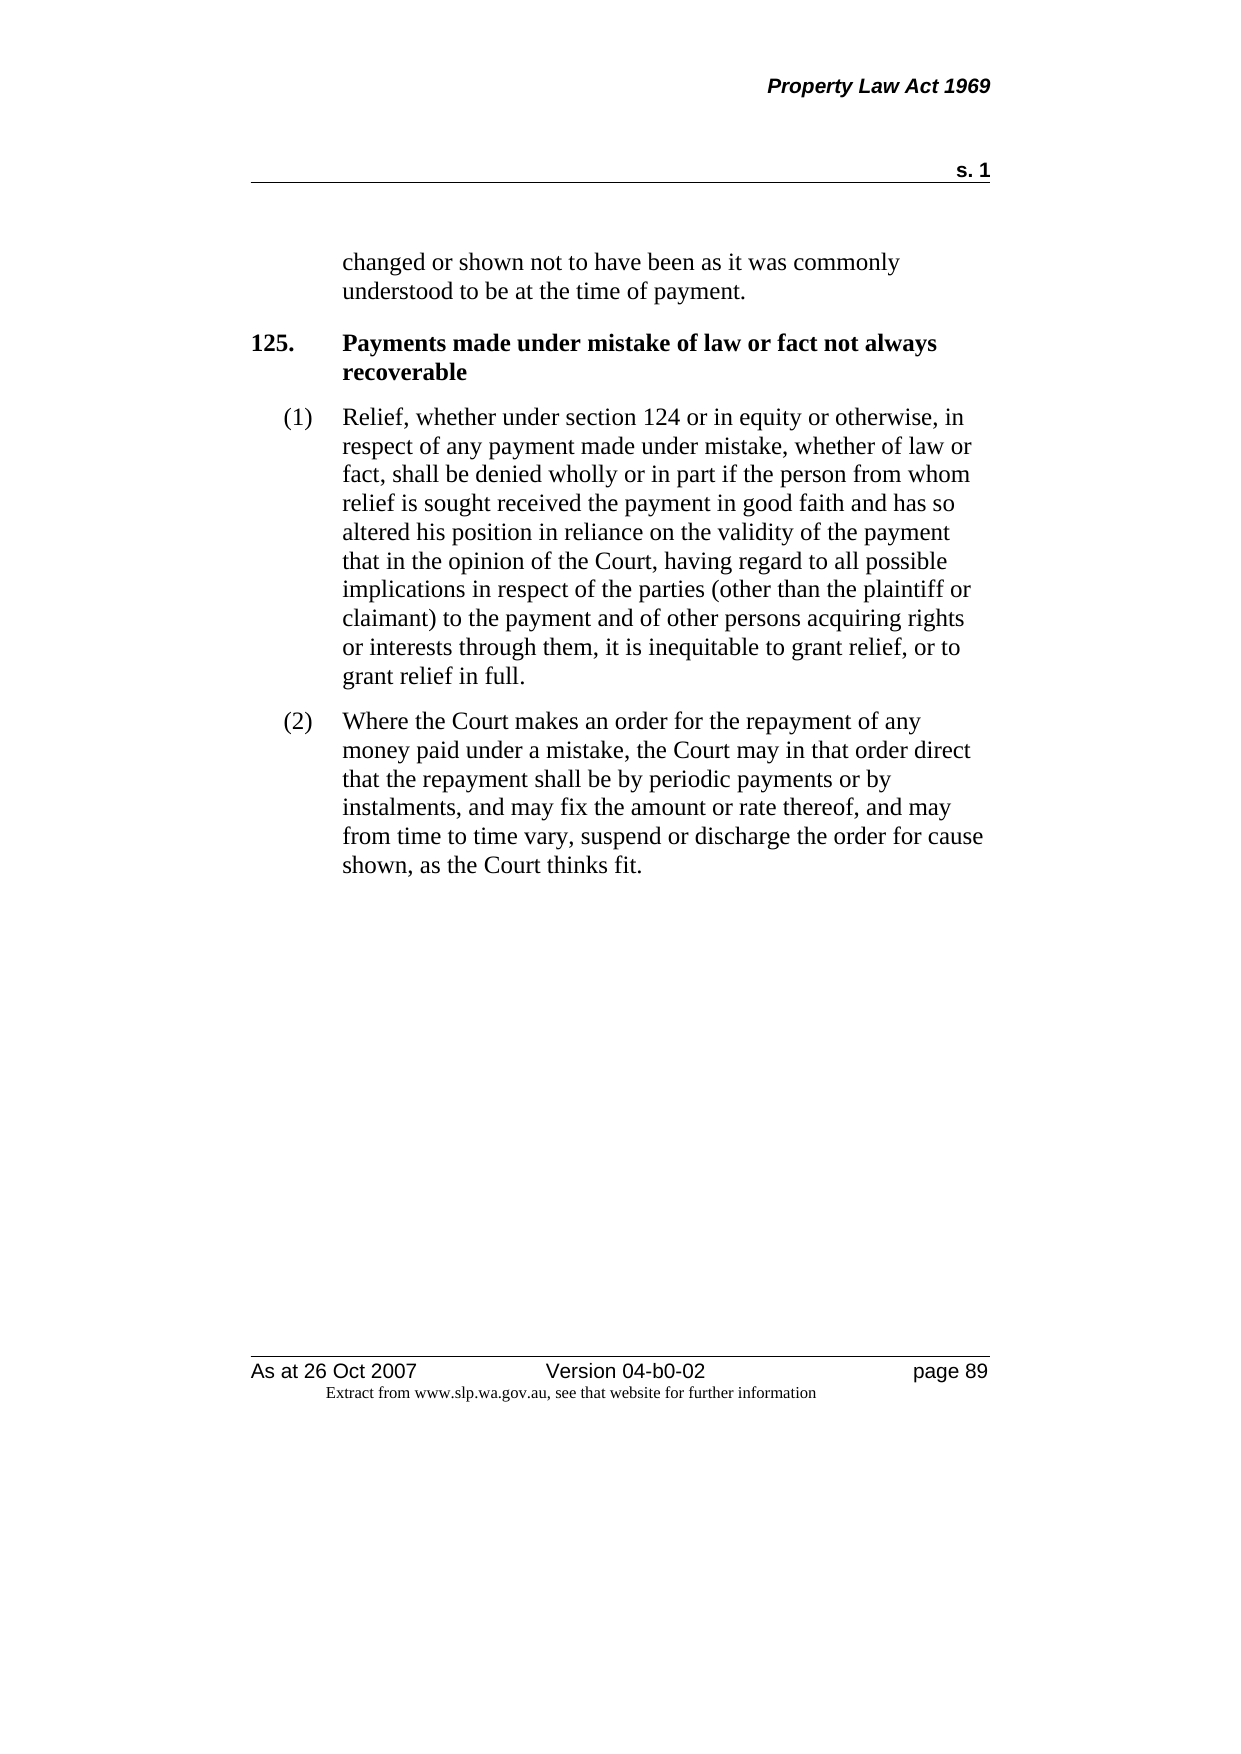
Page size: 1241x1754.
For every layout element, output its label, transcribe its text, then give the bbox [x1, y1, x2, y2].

text (2) Where the Court makes an order for the repayment of any money paid under a mistake, the Court may in that order direct that the repayment shall be by periodic payments or by instalments, and may fix the amount or rate thereof, and may from time to time vary, suspend or discharge the order for cause shown, as the Court thinks fit. [251, 706, 990, 879]
subtitle 125. Payments made under mistake of law or fact not always recoverable [251, 328, 990, 385]
text (1) Relief, whether under section 124 or in equity or otherwise, in respect of any payment made under mistake, whether of law or fact, shall be denied wholly or in part if the person from whom relief is sought received the payment in good faith and has so altered his position in reliance on the validity of the payment that in the opinion of the Court, having regard to all possible implications in respect of the parties (other than the plaintiff or claimant) to the payment and of other persons acquiring rights or interests through them, it is inequitable to grant relief, or to grant relief in full. [251, 402, 990, 689]
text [251, 247, 990, 305]
